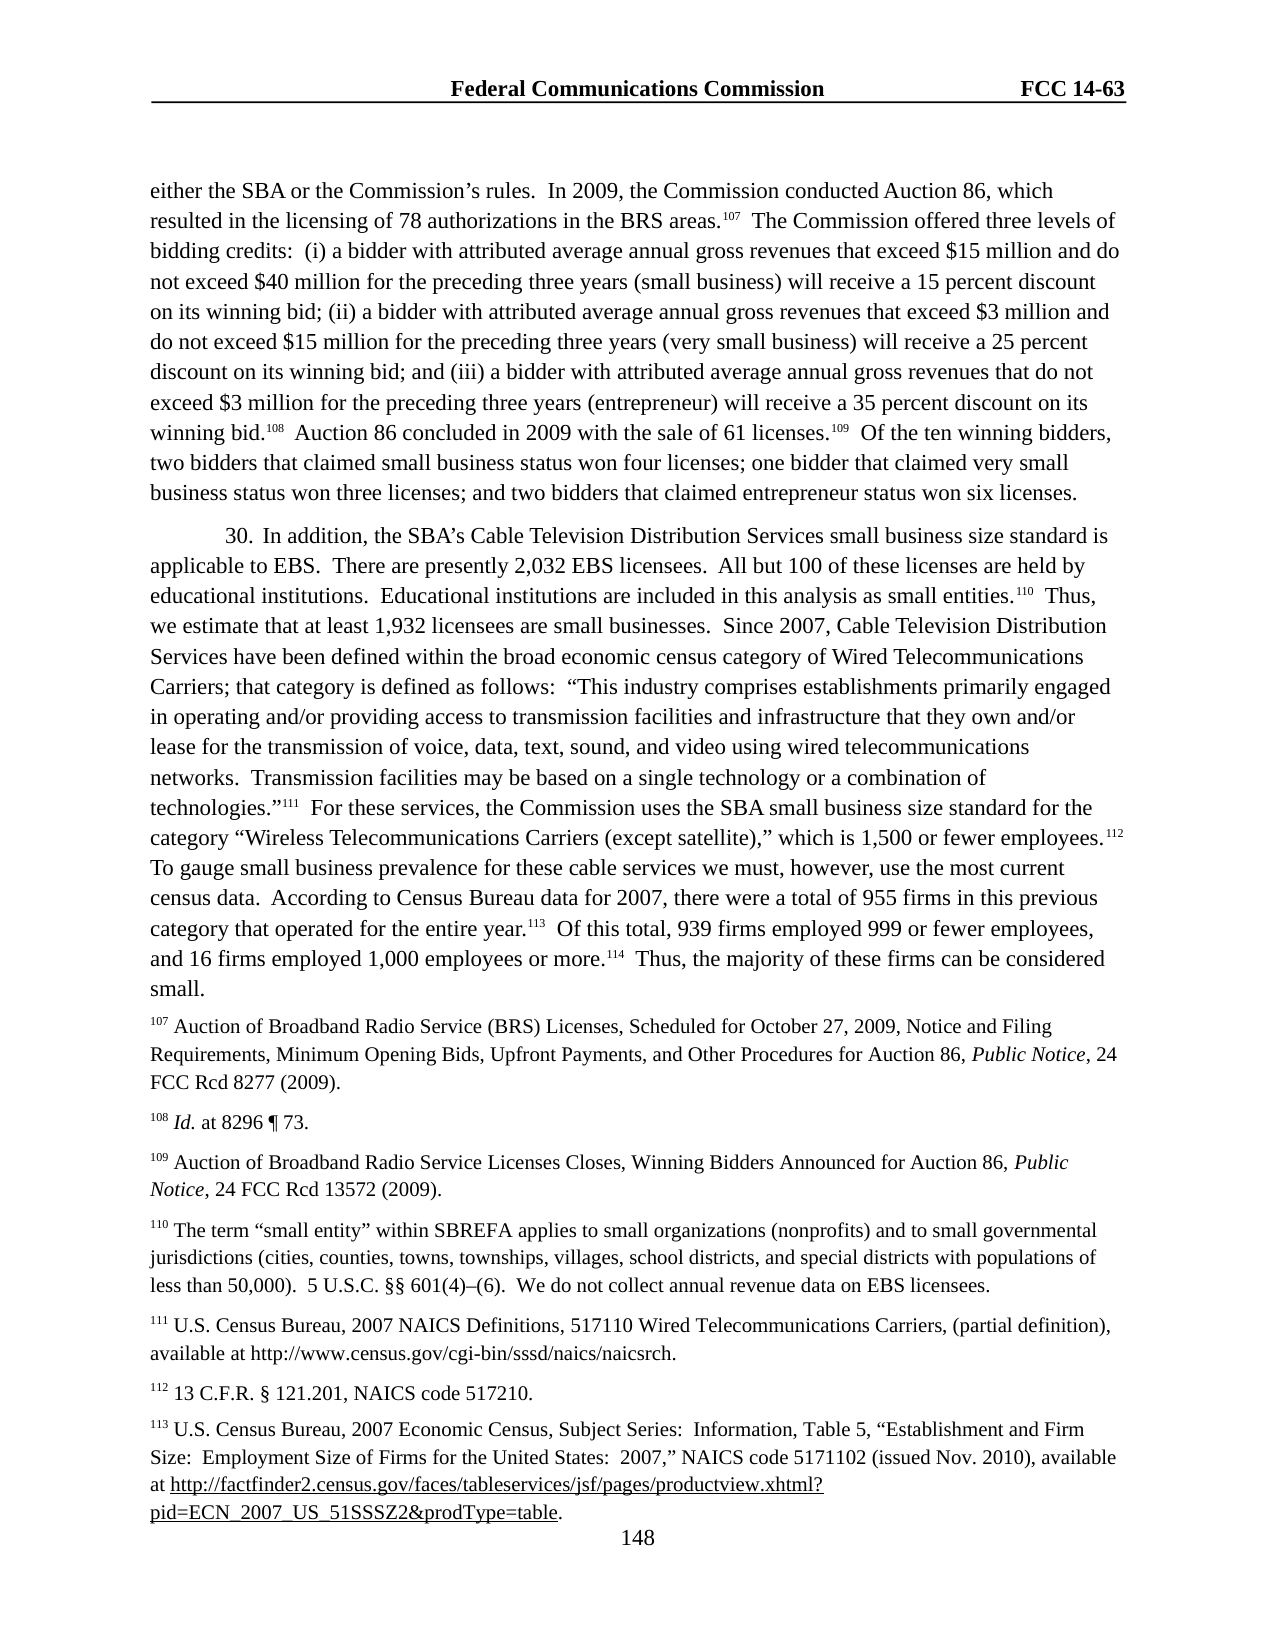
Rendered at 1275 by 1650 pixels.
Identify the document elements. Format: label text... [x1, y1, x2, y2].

text Broadband Radio Service and Educational Broadband Service. Broadband Radio Service systems, previously referred to as Multipoint Distribution Service (“MDS”) and Multichannel Multipoint Distribution Service (“MMDS”) systems, and “wireless cable,” transmit video programming to subscribers and provide two-way high speed data operations using the microwave frequencies of the Broadband Radio Service (“BRS”) and Educational Broadband Service (“EBS”) (previously referred to as the Instructional Television Fixed Service (“ITFS”)). In connection with the 1996 BRS auction, the Commission established a “small business” as an entity that had annual average gross revenues of no more than $40 million in the previous three years. The BRS auctions resulted in 67 successful bidders obtaining licensing opportunities for 493 Basic Trading Areas (“BTAs”). Of the 67 auction winners, 61 met the definition of a small business. BRS also includes licensees of stations authorized prior to the auction. At this time, we estimate that of the 61 small business BRS auction winners, 48 remain small business licensees. In addition to the 48 small businesses that hold BTA authorizations, there are approximately 392 incumbent BRS licensees that are considered small entities. After adding the number of small business auction licensees to the number of incumbent licensees not already counted, we find that there are currently approximately 440 BRS licensees that are defined as small businesses under either the SBA or the Commission’s rules. In 2009, the Commission conducted Auction 86, which resulted in the licensing of 78 authorizations in the BRS areas. The Commission offered three levels of bidding credits: (i) a bidder with attributed average annual gross revenues that exceed $15 million and do not exceed $40 million for the preceding three years (small business) will receive a 15 percent discount on its winning bid; (ii) a bidder with attributed average annual gross revenues that exceed $3 million and do not exceed $15 million for the preceding three years (very small business) will receive a 25 percent discount on its winning bid; and (iii) a bidder with attributed average annual gross revenues that do not exceed $3 million for the preceding three years (entrepreneur) will receive a 35 percent discount on its winning bid. Auction 86 concluded in 2009 with the sale of 61 licenses. Of the ten winning bidders, two bidders that claimed small business status won four licenses; one bidder that claimed very small business status won three licenses; and two bidders that claimed entrepreneur status won six licenses. [150, 177, 1125, 506]
text In addition, the SBA’s Cable Television Distribution Services small business size standard is applicable to EBS. There are presently 2,032 EBS licensees. All but 100 of these licenses are held by educational institutions. Educational institutions are included in this analysis as small entities. Thus, we estimate that at least 1,932 licensees are small businesses. Since 2007, Cable Television Distribution Services have been defined within the broad economic census category of Wired Telecommunications Carriers; that category is defined as follows: “This industry comprises establishments primarily engaged in operating and/or providing access to transmission facilities and infrastructure that they own and/or lease for the transmission of voice, data, text, sound, and video using wired telecommunications networks. Transmission facilities may be based on a single technology or a combination of technologies.” For these services, the Commission uses the SBA small business size standard for the category “Wireless Telecommunications Carriers (except satellite),” which is 1,500 or fewer employees. To gauge small business prevalence for these cable services we must, however, use the most current census data. According to Census Bureau data for 2007, there were a total of 955 firms in this previous category that operated for the entire year. Of this total, 939 firms employed 999 or fewer employees, and 16 firms employed 1,000 employees or more. Thus, the majority of these firms can be considered small. [150, 522, 1125, 1001]
